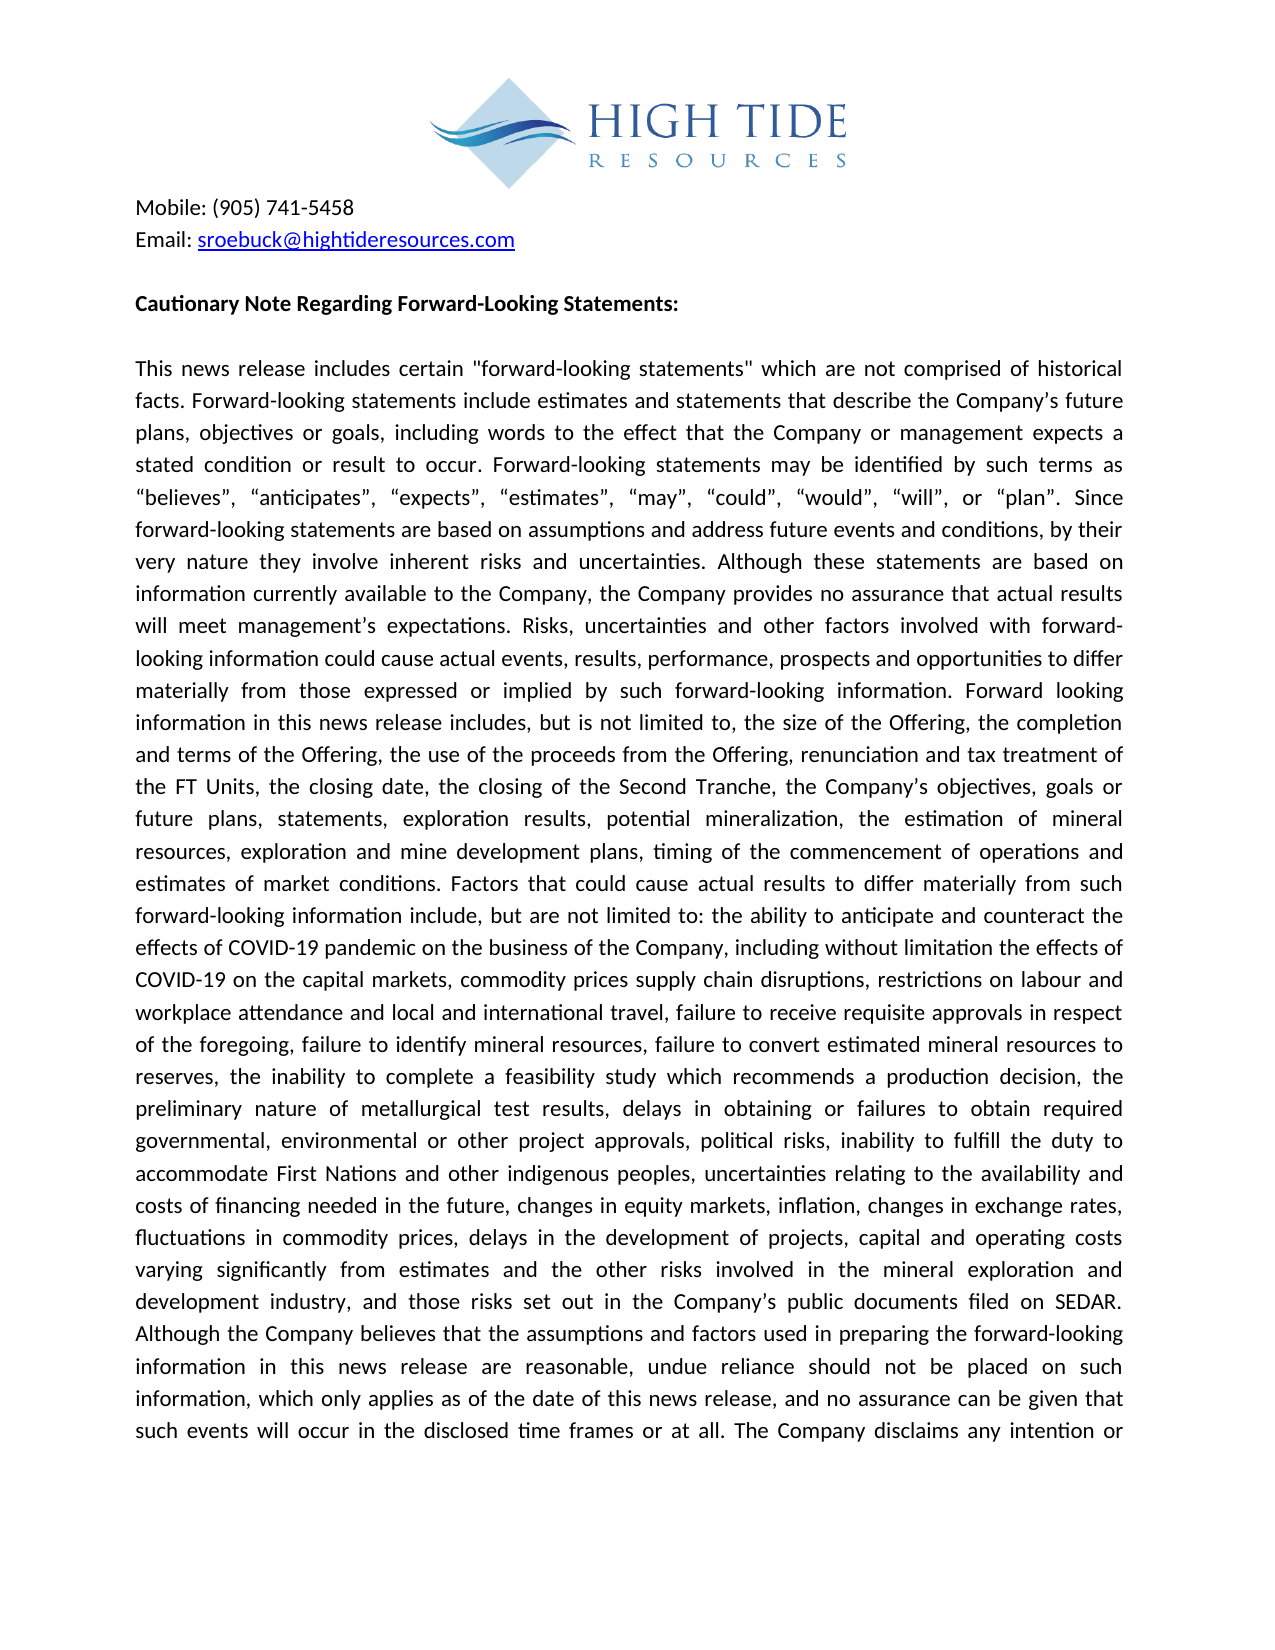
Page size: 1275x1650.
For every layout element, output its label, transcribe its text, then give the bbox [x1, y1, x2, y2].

text Cautionary Note Regarding Forward-Looking Statements: [135, 289, 1125, 318]
text Mobile: (905) 741-5458 [135, 193, 1125, 221]
picture [424, 73, 851, 193]
text Email: sroebuck@hightideresources.com [135, 225, 1125, 253]
